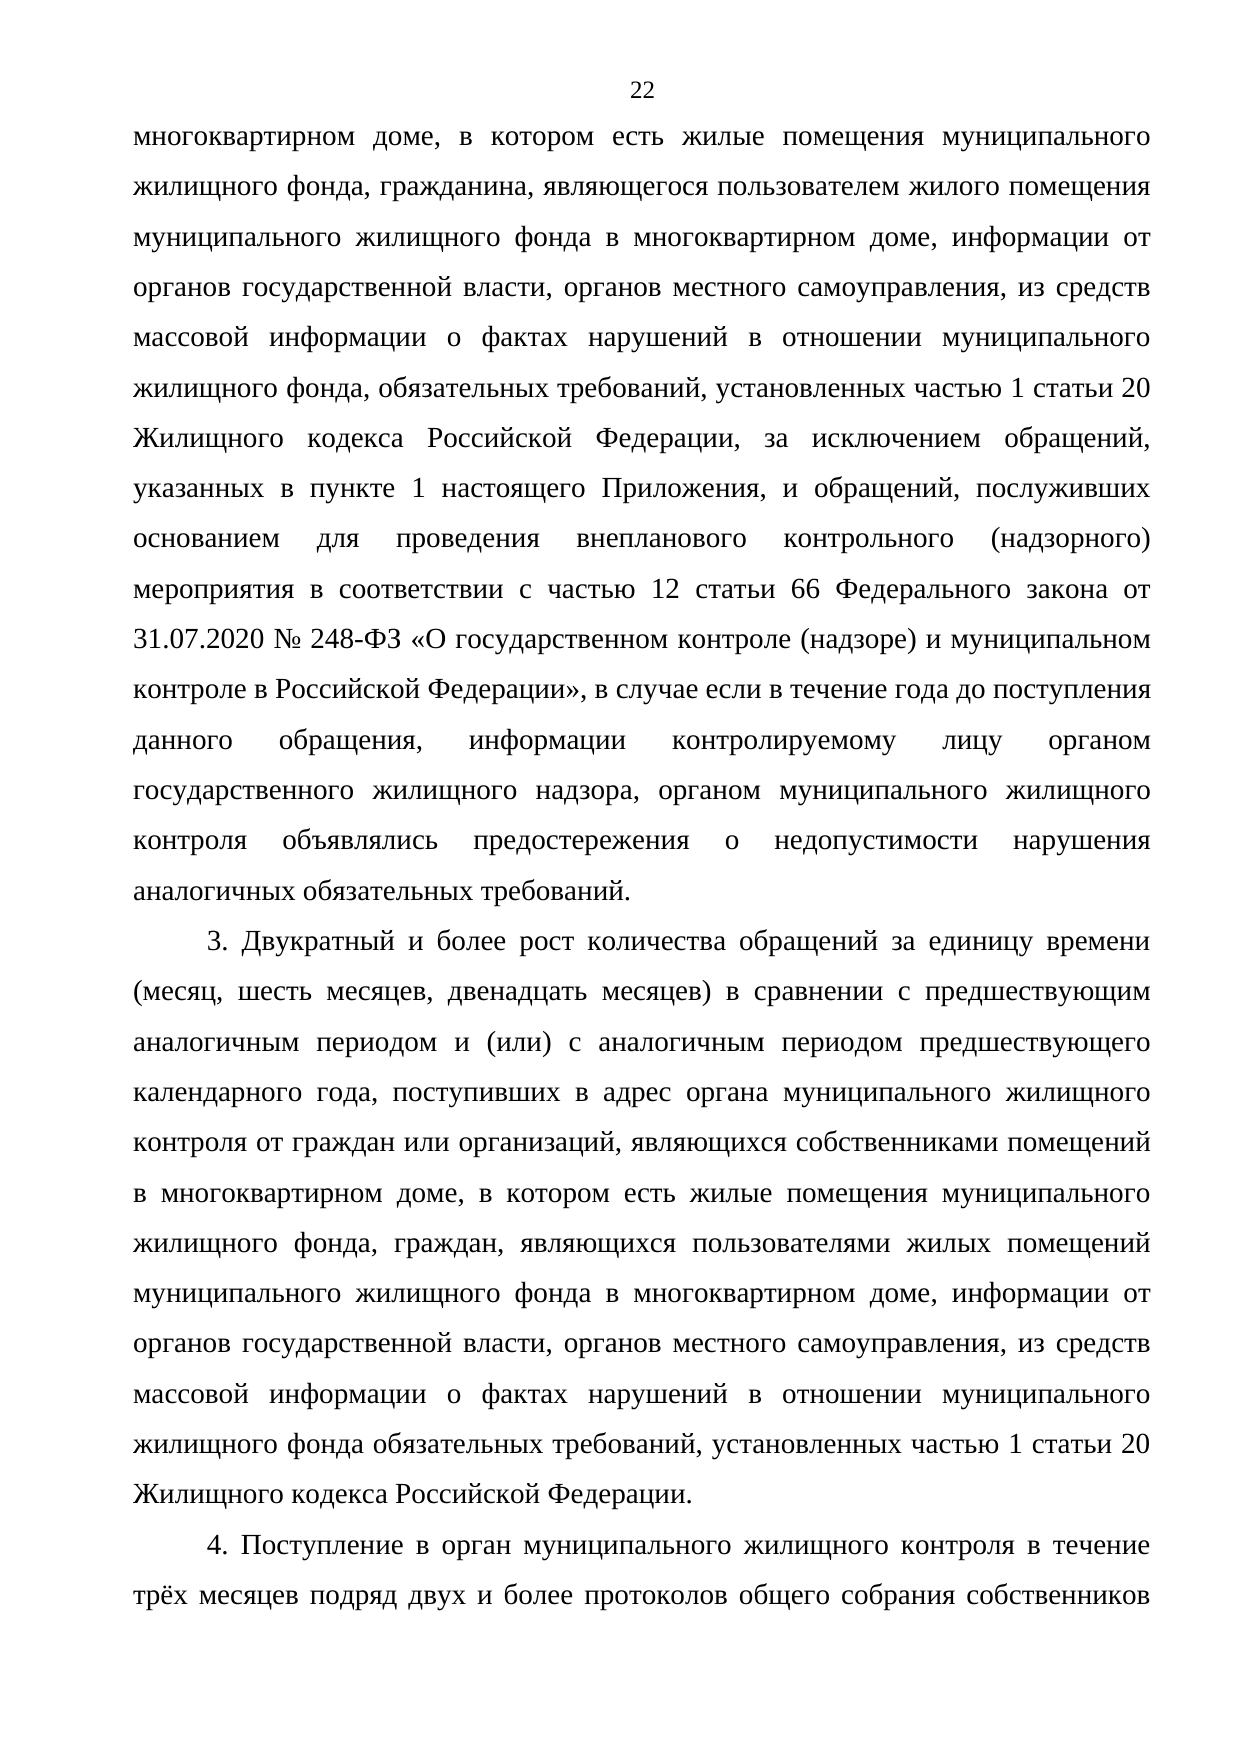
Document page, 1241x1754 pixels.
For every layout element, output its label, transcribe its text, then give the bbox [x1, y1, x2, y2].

text 3. Двукратный и более рост количества обращений за единицу времени (месяц, шесть месяцев, двенадцать месяцев) в сравнении с предшествующим аналогичным периодом и (или) с аналогичным периодом предшествующего календарного года, поступивших в адрес органа муниципального жилищного контроля от граждан или организаций, являющихся собственниками помещений в многоквартирном доме, в котором есть жилые помещения муниципального жилищного фонда, граждан, являющихся пользователями жилых помещений муниципального жилищного фонда в многоквартирном доме, информации от органов государственной власти, органов местного самоуправления, из средств массовой информации о фактах нарушений в отношении муниципального жилищного фонда обязательных требований, установленных частью 1 статьи 20 Жилищного кодекса Российской Федерации. [133, 923, 1152, 1510]
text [133, 118, 1152, 906]
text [133, 1527, 1152, 1611]
